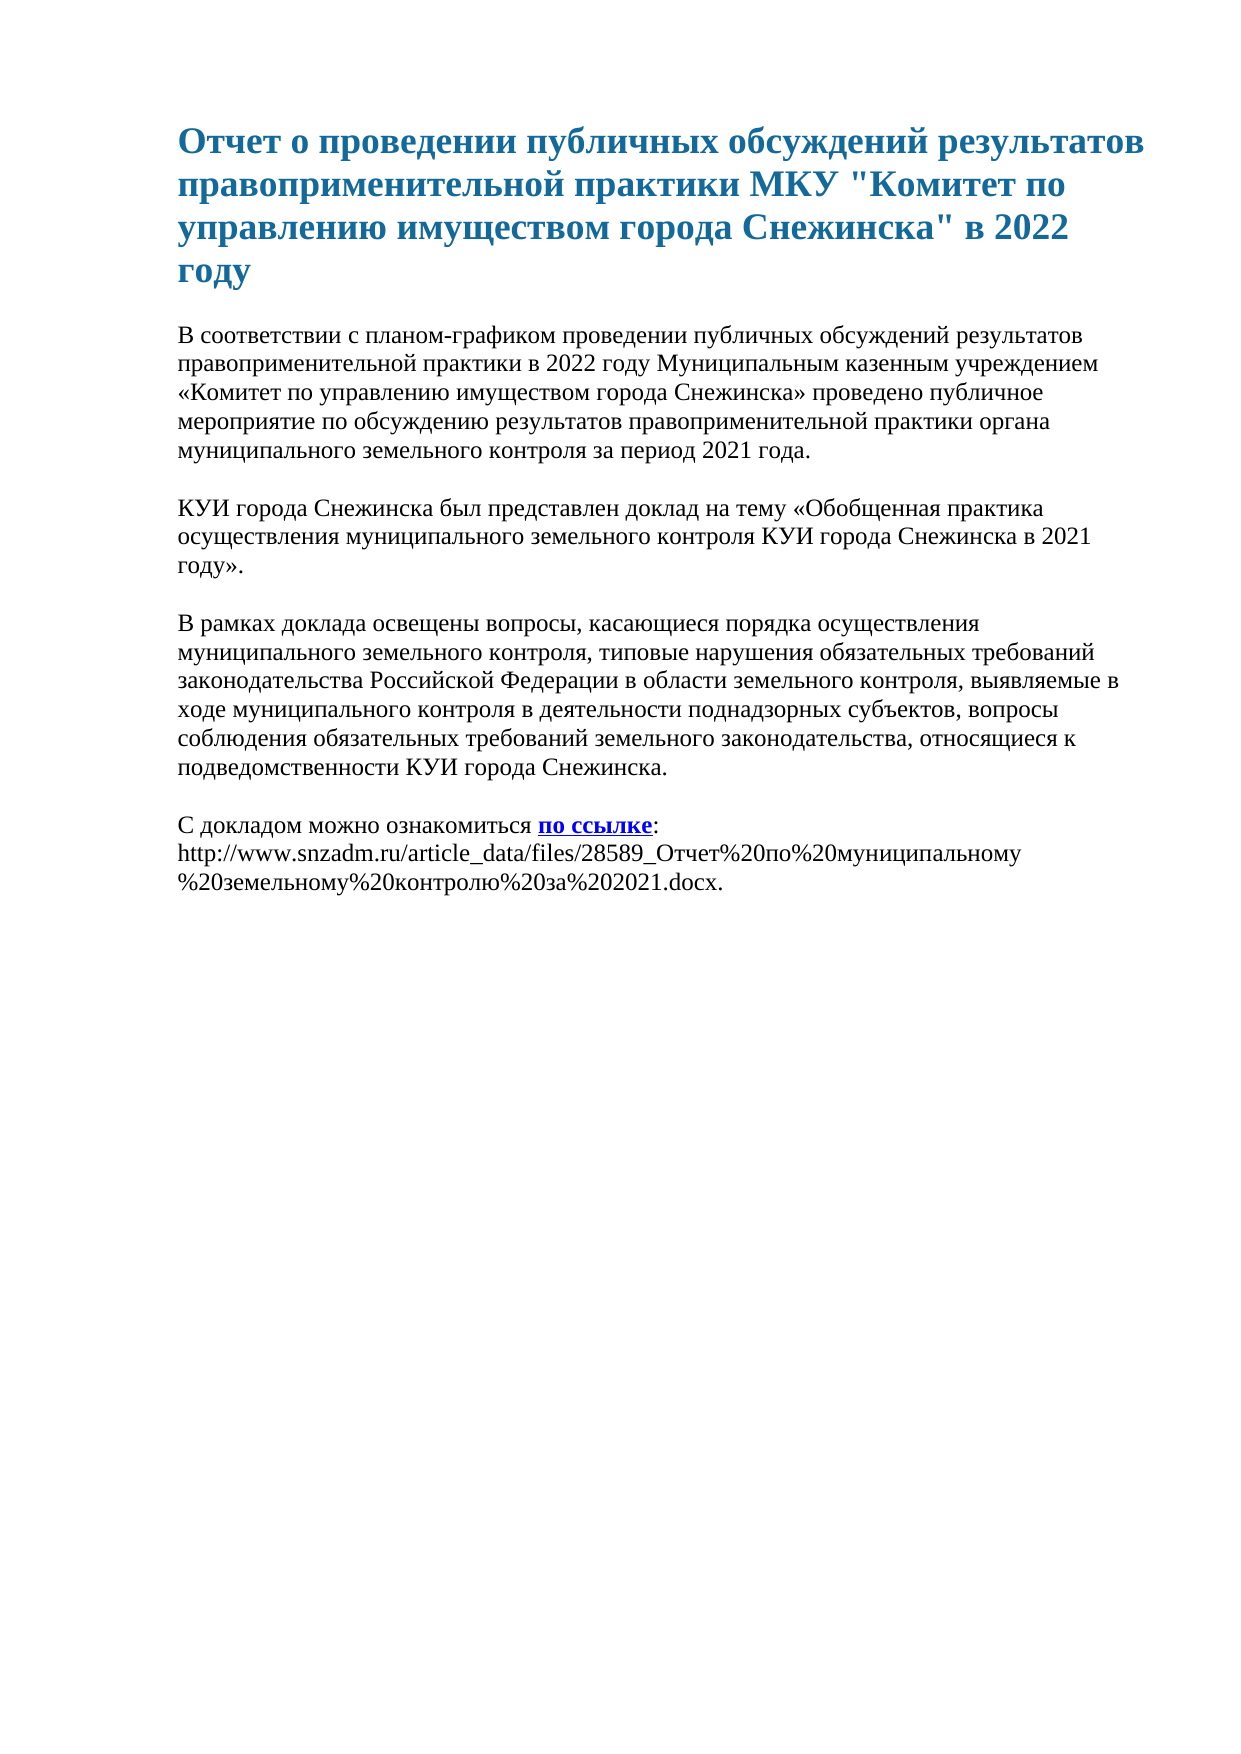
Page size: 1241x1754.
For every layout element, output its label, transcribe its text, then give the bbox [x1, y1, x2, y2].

text С докладом можно ознакомиться по ссылке: http://www.snzadm.ru/article_data/files/28589_Отчет%20по%20муниципальному%20земельному%20контролю%20за%202021.docx. [177, 810, 1152, 896]
text В соответствии с планом-графиком проведении публичных обсуждений результатов правоприменительной практики в 2022 году Муниципальным казенным учреждением «Комитет по управлению имуществом города Снежинска» проведено публичное мероприятие по обсуждению результатов правоприменительной практики органа муниципального земельного контроля за период 2021 года. [177, 320, 1152, 463]
text Отчет о проведении публичных обсуждений результатов правоприменительной практики МКУ "Комитет по управлению имуществом города Снежинска" в 2022 году [177, 118, 1152, 291]
text В рамках доклада освещены вопросы, касающиеся порядка осуществления муниципального земельного контроля, типовые нарушения обязательных требований законодательства Российской Федерации в области земельного контроля, выявляемые в ходе муниципального контроля в деятельности поднадзорных субъектов, вопросы соблюдения обязательных требований земельного законодательства, относящиеся к подведомственности КУИ города Снежинска. [177, 608, 1152, 781]
text КУИ города Снежинска был представлен доклад на тему «Обобщенная практика осуществления муниципального земельного контроля КУИ города Снежинска в 2021 году». [177, 493, 1152, 579]
